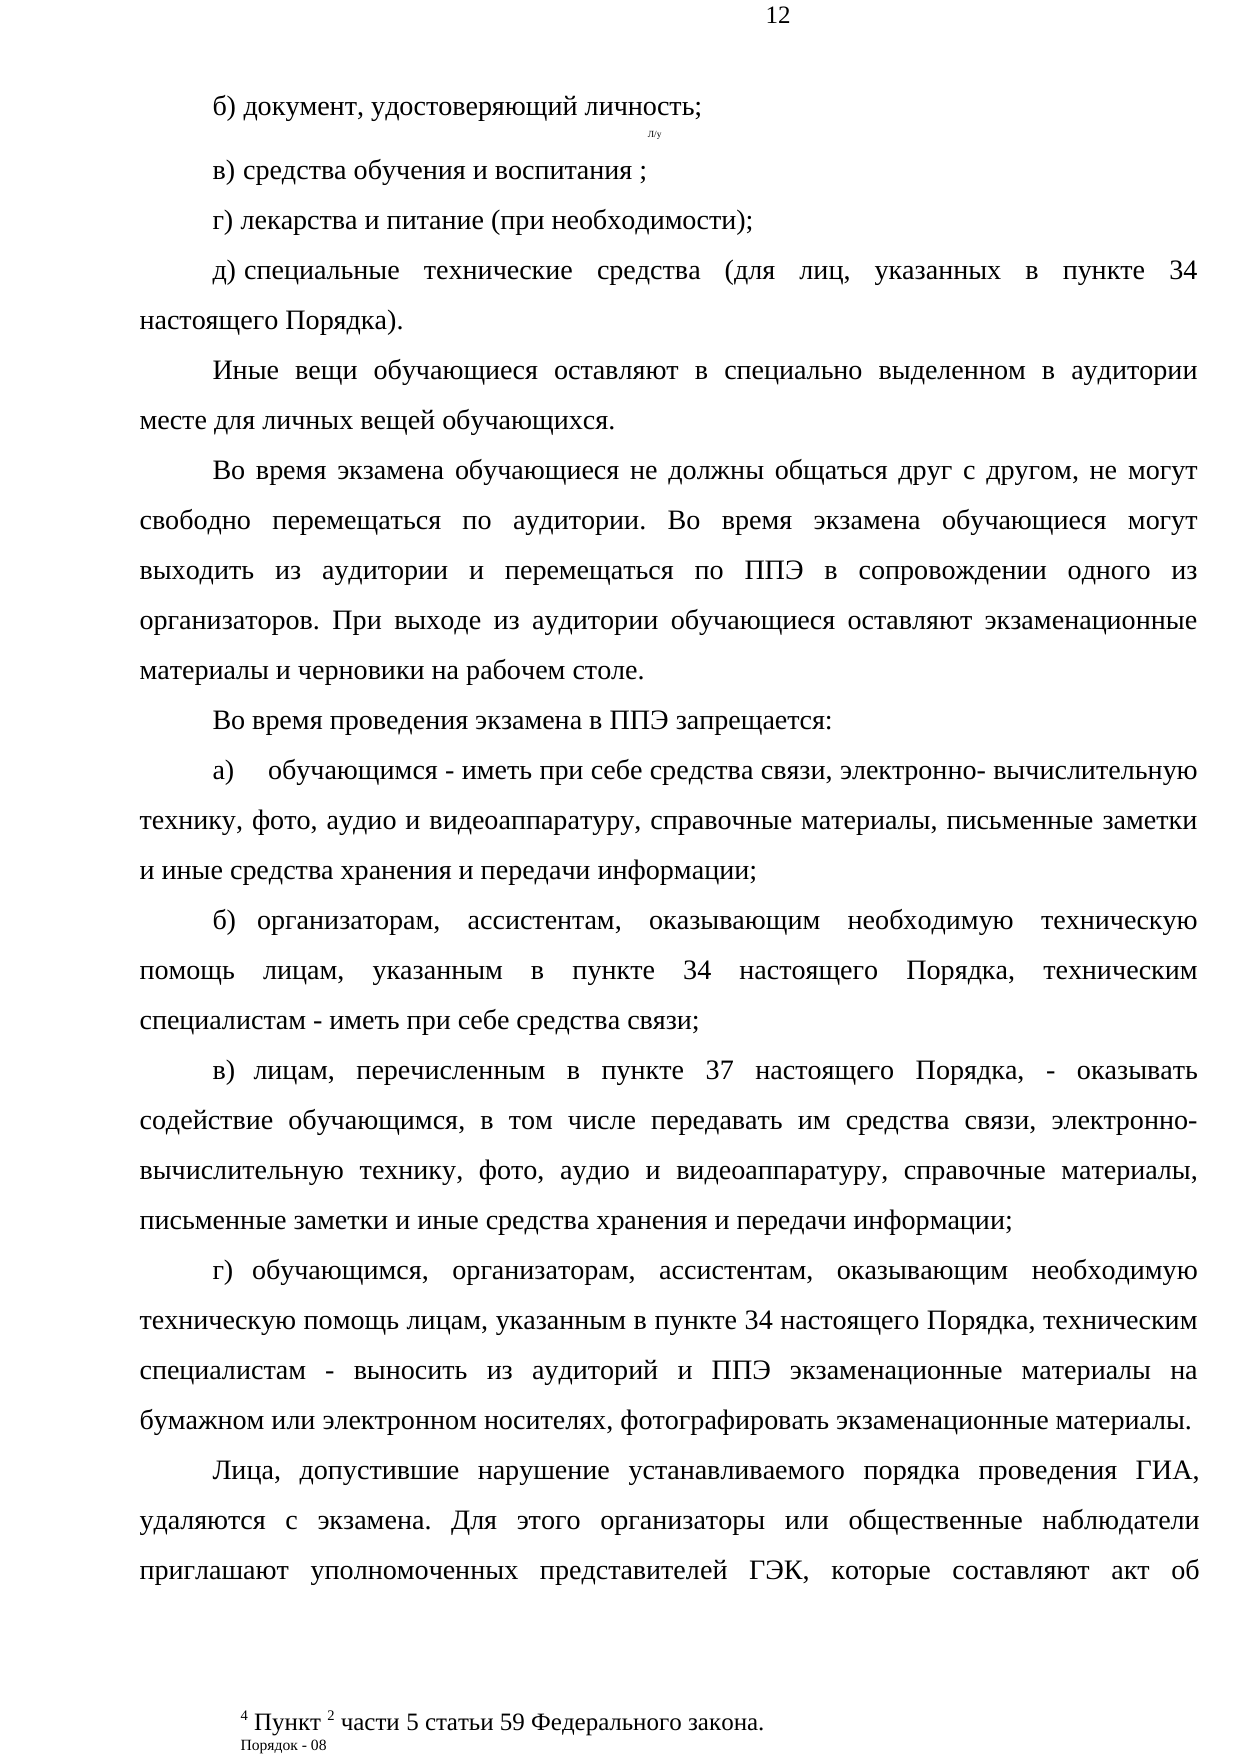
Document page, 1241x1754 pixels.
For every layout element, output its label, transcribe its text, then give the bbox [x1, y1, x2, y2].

text б) организаторам, ассистентам, оказывающим необходимую техническую помощь лицам, указанным в пункте 34 настоящего Порядка, техническим специалистам - иметь при себе средства связи; [139, 890, 1199, 1040]
text б) документ, удостоверяющий личность; [139, 93, 1201, 121]
text а) обучающимся - иметь при себе средства связи, электронно- вычислительную технику, фото, аудио и видеоаппаратуру, справочные материалы, письменные заметки и иные средства хранения и передачи информации; [139, 740, 1199, 890]
text д) специальные технические средства (для лиц, указанных в пункте 34 настоящего Порядка). [139, 240, 1199, 340]
text Во время экзамена обучающиеся не должны общаться друг с другом, не могут свободно перемещаться по аудитории. Во время экзамена обучающиеся могут выходить из аудитории и перемещаться по ППЭ в сопровождении одного из организаторов. При выходе из аудитории обучающиеся оставляют экзаменационные материалы и черновики на рабочем столе. [139, 440, 1199, 690]
text Иные вещи обучающиеся оставляют в специально выделенном в аудитории месте для личных вещей обучающихся. [139, 340, 1199, 440]
text г) лекарства и питание (при необходимости); [139, 190, 1201, 240]
text в) средства обучения и воспитания ; [139, 140, 1201, 190]
text Во время проведения экзамена в ППЭ запрещается: [139, 690, 1201, 740]
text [139, 1440, 1201, 1590]
text г) обучающимся, организаторам, ассистентам, оказывающим необходимую техническую помощь лицам, указанным в пункте 34 настоящего Порядка, техническим специалистам - выносить из аудиторий и ППЭ экзаменационные материалы на бумажном или электронном носителях, фотографировать экзаменационные материалы. [139, 1240, 1199, 1440]
text в) лицам, перечисленным в пункте 37 настоящего Порядка, - оказывать содействие обучающимся, в том числе передавать им средства связи, электронно- вычислительную технику, фото, аудио и видеоаппаратуру, справочные материалы, письменные заметки и иные средства хранения и передачи информации; [139, 1040, 1199, 1240]
